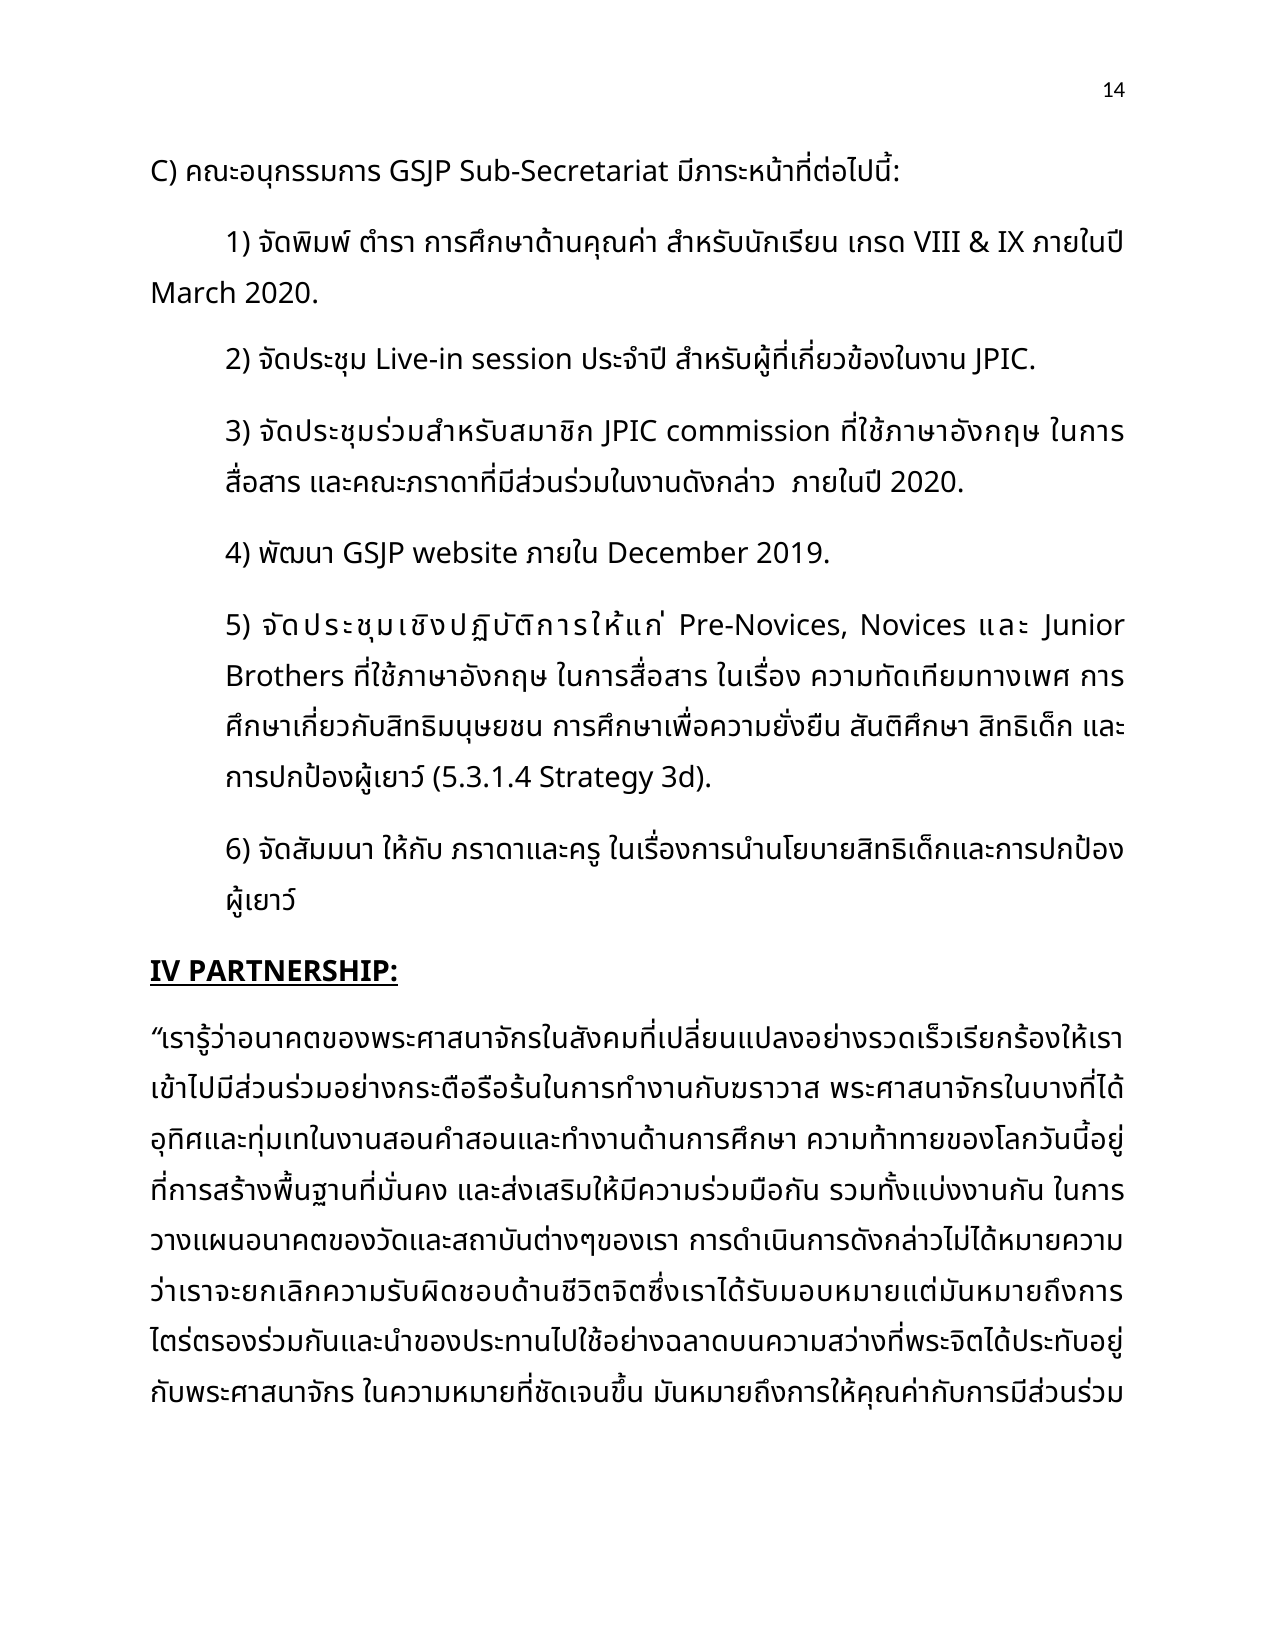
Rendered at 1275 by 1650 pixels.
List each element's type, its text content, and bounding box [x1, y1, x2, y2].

text 5) จัดประชุมเชิงปฏิบัติการให้แก่ Pre-Novices, Novices และ Junior Brothers ที่ใช้ภาษาอังกฤษ ในการสื่อสาร ในเรื่อง ความทัดเทียมทางเพศ การศึกษาเกี่ยวกับสิทธิมนุษยชน การศึกษาเพื่อความยั่งยืน สันติศึกษา สิทธิเด็ก และ การปกป้องผู้เยาว์ (5.3.1.4 Strategy 3d). [225, 604, 1125, 801]
text 1) จัดพิมพ์ ตำรา การศึกษาด้านคุณค่า สำหรับนักเรียน เกรด VIII & IX ภายในปี March 2020. [150, 222, 1125, 312]
text 4) พัฒนา GSJP website ภายใน December 2019. [150, 532, 1125, 577]
text 3) จัดประชุมร่วมสำหรับสมาชิก JPIC commission ที่ใช้ภาษาอังกฤษ ในการสื่อสาร และคณะภราดาที่มีส่วนร่วมในงานดังกล่าว ภายในปี 2020. [225, 410, 1125, 505]
text IV PARTNERSHIP: [150, 950, 1125, 990]
text C) คณะอนุกรรมการ GSJP Sub-Secretariat มีภาระหน้าที่ต่อไปนี้: [150, 150, 1125, 194]
text 6) จัดสัมมนา ให้กับ ภราดาและครู ในเรื่องการนำนโยบายสิทธิเด็กและการปกป้องผู้เยาว์ [225, 828, 1125, 923]
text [150, 1017, 1125, 1416]
text 2) จัดประชุม Live-in session ประจำปี สำหรับผู้ที่เกี่ยวข้องในงาน JPIC. [150, 338, 1125, 383]
